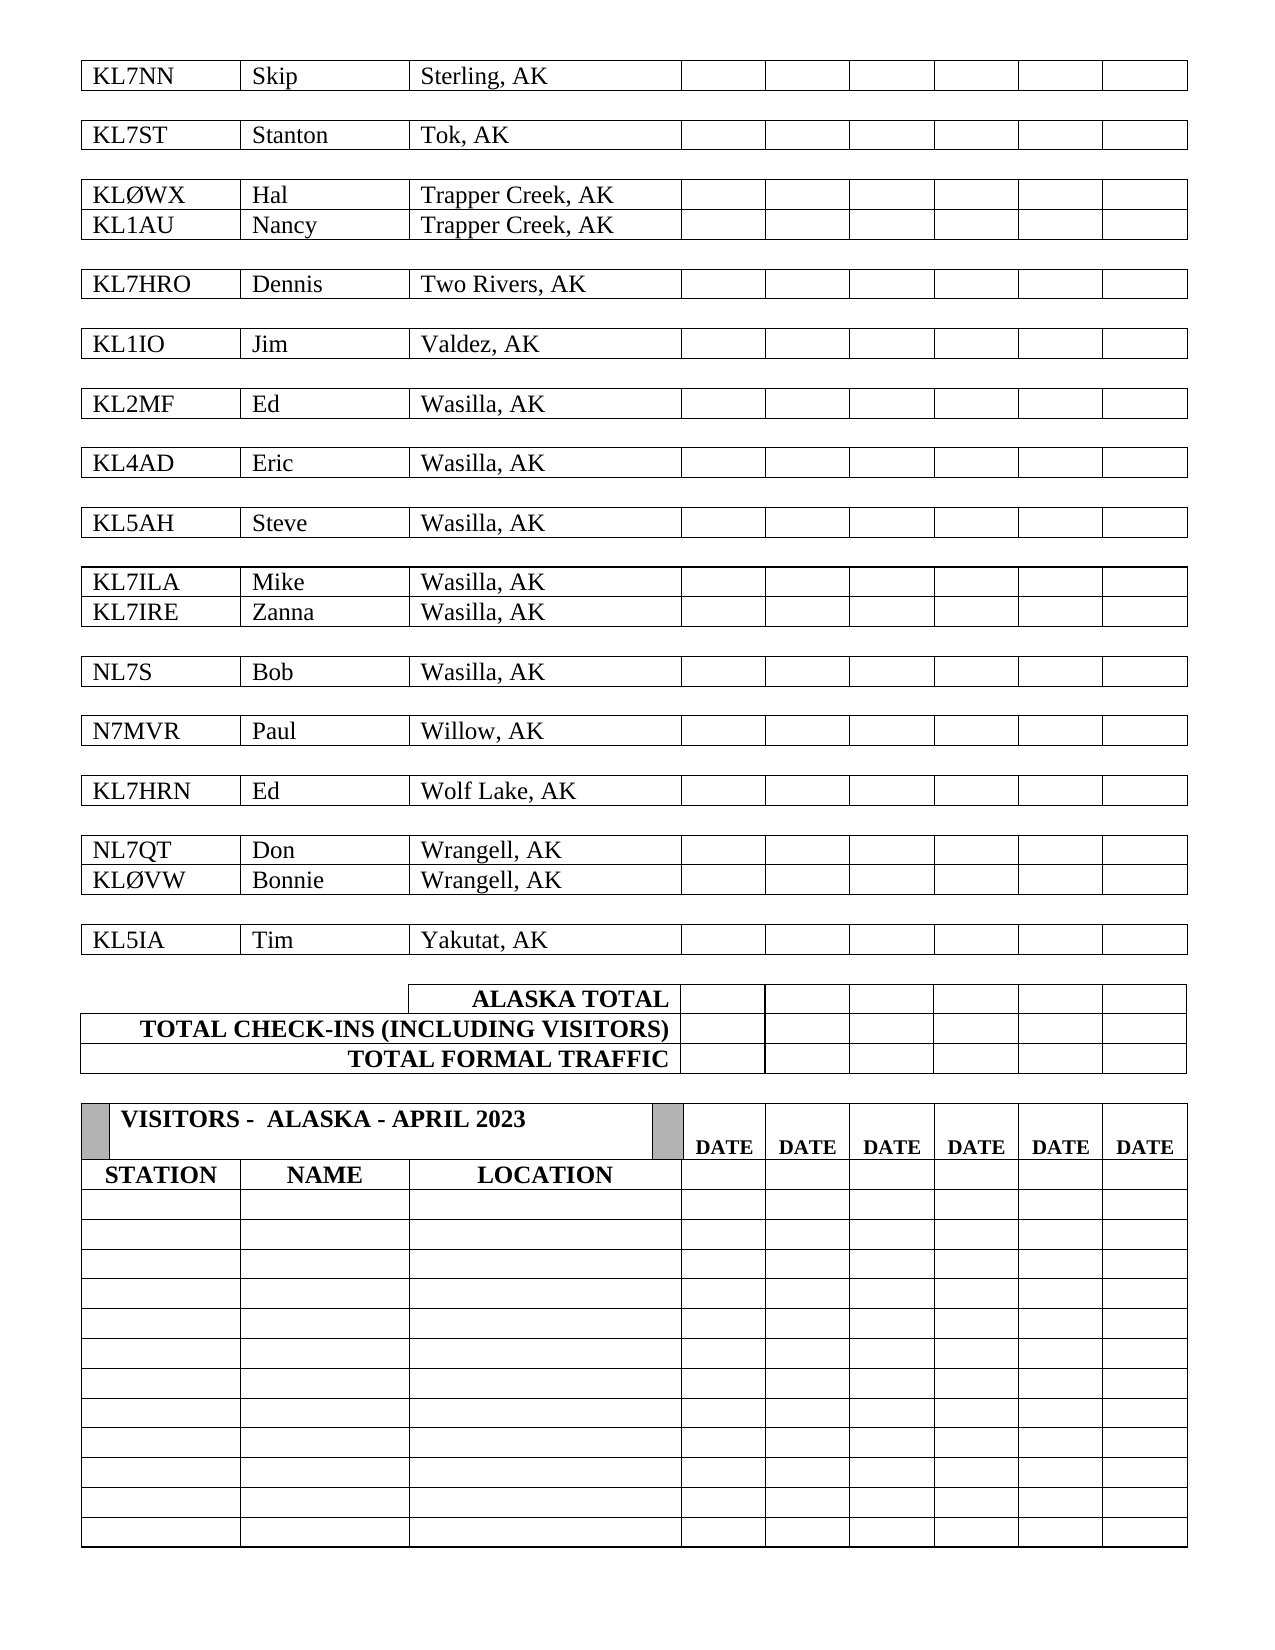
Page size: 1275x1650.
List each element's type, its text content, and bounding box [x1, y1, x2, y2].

table_header [1019, 389, 1102, 417]
table_header [682, 836, 765, 864]
table_cell [241, 1458, 409, 1487]
table_cell [1019, 1190, 1102, 1219]
table_header [850, 776, 934, 805]
table_cell STATION [82, 1160, 240, 1189]
table_header [410, 329, 681, 358]
table_cell [850, 61, 934, 90]
table_header NL7QT [82, 836, 240, 864]
table_cell KLØVW [82, 865, 240, 894]
table_cell [82, 1220, 240, 1248]
table_cell [766, 1399, 849, 1427]
table_cell [766, 1190, 849, 1219]
table_cell [1103, 1488, 1187, 1517]
table_header [410, 448, 681, 477]
table_cell [241, 1309, 409, 1338]
table_cell [410, 1458, 681, 1487]
table_cell [766, 1369, 849, 1397]
table_header [850, 121, 934, 149]
table_cell [682, 1160, 765, 1189]
table_header Eric [241, 448, 409, 477]
table_header [1019, 985, 1102, 1013]
table_header [850, 716, 934, 745]
table_cell [766, 1339, 849, 1368]
table_cell [934, 1014, 1018, 1043]
table_cell [241, 210, 409, 239]
table_cell [850, 865, 934, 894]
table_cell [241, 1190, 409, 1219]
table_header Ed [241, 389, 409, 417]
table_header [681, 985, 764, 1013]
table_cell [1103, 1518, 1187, 1546]
table_header [1103, 776, 1187, 805]
table_header [935, 657, 1018, 686]
table_cell Zanna [241, 597, 409, 626]
table_cell [850, 597, 934, 626]
table_cell [1019, 210, 1102, 239]
table_cell [241, 1220, 409, 1248]
table_header KLØWX [82, 180, 240, 209]
table_header [682, 448, 765, 477]
table_header [935, 329, 1018, 358]
table_cell [682, 1339, 765, 1368]
table_cell Skip [241, 61, 409, 90]
table_cell [410, 61, 681, 90]
table_cell [1019, 1428, 1102, 1457]
table_cell [935, 1250, 1018, 1278]
table_cell [935, 597, 1018, 626]
table_cell [410, 1220, 681, 1248]
table_cell [1103, 597, 1187, 626]
table_header [850, 329, 934, 358]
table_header [682, 716, 765, 745]
table_header [1019, 508, 1102, 537]
table_header DATE [1103, 1104, 1187, 1159]
table_header [682, 925, 765, 954]
table_header [1103, 448, 1187, 477]
table_cell [1103, 865, 1187, 894]
table_cell [82, 1279, 240, 1308]
table_header [850, 985, 933, 1013]
table_header KL4AD [82, 448, 240, 477]
table_header [766, 180, 849, 209]
table_cell [850, 1279, 934, 1308]
table_cell [682, 865, 765, 894]
table_cell [410, 1369, 681, 1397]
table_header [1103, 568, 1187, 596]
table_cell [241, 1369, 409, 1397]
table_header N7MVR [82, 716, 240, 745]
table_cell [1103, 1160, 1187, 1189]
table_cell [935, 1488, 1018, 1517]
table_header [850, 180, 934, 209]
table_header [1103, 121, 1187, 149]
table_cell [766, 1279, 849, 1308]
table_cell [850, 1369, 934, 1397]
table_cell [1019, 865, 1102, 894]
table_cell [935, 61, 1018, 90]
table_cell [850, 1458, 934, 1487]
table_cell [682, 210, 765, 239]
table_cell [935, 1518, 1018, 1546]
table_header [653, 1104, 683, 1159]
table_cell [1103, 1014, 1186, 1043]
table_cell [850, 1309, 934, 1338]
table_header [766, 508, 849, 537]
table_header [1103, 836, 1187, 864]
table_cell [1103, 61, 1187, 90]
table_cell [682, 1250, 765, 1278]
table_cell [935, 1428, 1018, 1457]
table_cell [766, 1220, 849, 1248]
table_header [410, 716, 681, 745]
table_header KL7HRN [82, 776, 240, 805]
table_header [850, 925, 934, 954]
table_cell KL7IRE [82, 597, 240, 626]
table_header Two Rivers, AK [410, 270, 681, 298]
table_cell [935, 1369, 1018, 1397]
table_cell [410, 1279, 681, 1308]
table_header KL1IO [82, 329, 240, 358]
table_header DATE [766, 1104, 849, 1159]
table_cell [241, 1428, 409, 1457]
table_header Tim [241, 925, 409, 954]
table_cell [850, 210, 934, 239]
table_cell [1019, 1014, 1102, 1043]
table_header [850, 836, 934, 864]
table_header [682, 329, 765, 358]
table_cell [766, 1518, 849, 1546]
table_cell [1019, 1458, 1102, 1487]
table_cell [1019, 1250, 1102, 1278]
table_cell LOCATION [410, 1160, 681, 1189]
table_cell [1103, 1220, 1187, 1248]
table_header [850, 270, 934, 298]
table_cell [766, 1428, 849, 1457]
table_header [682, 389, 765, 417]
table_header [766, 836, 849, 864]
table_header Paul [241, 716, 409, 745]
table_header Dennis [241, 270, 409, 298]
table_cell [410, 1250, 681, 1278]
table_header [935, 568, 1018, 596]
table_cell [766, 597, 849, 626]
table_header [850, 657, 934, 686]
table_header [766, 657, 849, 686]
table_header Bob [241, 657, 409, 686]
table_header Wolf [410, 776, 681, 805]
table_header Stanton [241, 121, 409, 149]
table_cell [766, 1160, 849, 1189]
table_header [766, 985, 849, 1013]
table_header [766, 389, 849, 417]
table_cell [1019, 1399, 1102, 1427]
table_header [934, 985, 1018, 1013]
table_header [410, 568, 681, 596]
table_cell [850, 1428, 934, 1457]
table_header DATE [935, 1104, 1018, 1159]
table_cell [935, 1220, 1018, 1248]
table_cell [1019, 1488, 1102, 1517]
table_cell [410, 1488, 681, 1517]
table_cell [766, 865, 849, 894]
table_header KL2MF [82, 389, 240, 417]
table_cell [850, 1190, 934, 1219]
table_cell NAME [241, 1160, 409, 1189]
table_cell [410, 1428, 681, 1457]
table_cell [766, 1458, 849, 1487]
table_header [1019, 657, 1102, 686]
table_header [766, 448, 849, 477]
table_header [1103, 716, 1187, 745]
table_cell Wrangell, AK [410, 865, 681, 894]
table_cell [682, 1220, 765, 1248]
table_cell [935, 865, 1018, 894]
table_cell [1019, 1518, 1102, 1546]
table_cell [850, 1014, 933, 1043]
table_cell [682, 1428, 765, 1457]
table_cell [766, 61, 849, 90]
table_cell [935, 1160, 1018, 1189]
table_header [935, 180, 1018, 209]
table_cell [1019, 1220, 1102, 1248]
table_cell [1019, 1160, 1102, 1189]
table_cell [850, 1160, 934, 1189]
table_header [766, 121, 849, 149]
table_header KL7ST [82, 121, 240, 149]
table_cell [1103, 1044, 1186, 1073]
table_header [935, 836, 1018, 864]
table_header DATE [684, 1104, 765, 1159]
table_cell [82, 1428, 240, 1457]
table_cell [766, 210, 849, 239]
table_header [682, 180, 765, 209]
table_cell [1019, 597, 1102, 626]
table_cell [766, 1250, 849, 1278]
table_header Mike [241, 568, 409, 596]
table_header [1103, 985, 1186, 1013]
table_header [682, 776, 765, 805]
table_header Yakutat, AK [410, 925, 681, 954]
table_cell [410, 1399, 681, 1427]
table_cell [682, 61, 765, 90]
table_cell [82, 1369, 240, 1397]
table_header KL7ILA [82, 568, 240, 596]
table_cell [850, 1488, 934, 1517]
table_header Wasilla, AK [410, 389, 681, 417]
table_header Wrangell, AK [410, 836, 681, 864]
table_header Don [241, 836, 409, 864]
table_cell [850, 1339, 934, 1368]
table_cell [935, 1190, 1018, 1219]
table_header KL7HRO [82, 270, 240, 298]
table_cell [1103, 1458, 1187, 1487]
table_cell [1103, 1309, 1187, 1338]
table_header [1103, 657, 1187, 686]
table_cell [682, 1399, 765, 1427]
table_cell Bonnie [241, 865, 409, 894]
table_header [766, 925, 849, 954]
table_cell [682, 1518, 765, 1546]
table_header DATE [850, 1104, 934, 1159]
table_cell [850, 1044, 933, 1073]
table_cell [1103, 1339, 1187, 1368]
table_header [1019, 716, 1102, 745]
table_cell [682, 1190, 765, 1219]
table_cell [1103, 1428, 1187, 1457]
table_cell [410, 597, 681, 626]
table_header [766, 568, 849, 596]
table_cell [82, 1458, 240, 1487]
table_header Wasilla, AK [410, 508, 681, 537]
table_header [682, 657, 765, 686]
table_header KL5AH [82, 508, 240, 537]
table_header [935, 121, 1018, 149]
table_cell [1019, 1309, 1102, 1338]
table_cell [410, 1518, 681, 1546]
table_cell [241, 1518, 409, 1546]
table_cell [681, 1014, 764, 1043]
table_cell [850, 1399, 934, 1427]
table_cell TOTAL FORMAL TRAFFIC [81, 1044, 680, 1073]
table_cell TOTAL CHECK-INS (INCLUDING VISITORS) [81, 1014, 680, 1043]
table_header [682, 568, 765, 596]
table_cell [766, 1044, 849, 1073]
table_header VISITORS - ALASKA - APRIL 2023 [110, 1104, 652, 1159]
table_cell KL1AU [82, 210, 240, 239]
table_cell [241, 1250, 409, 1278]
table_header Jim [241, 329, 409, 358]
table_header Ed [241, 776, 409, 805]
table_cell [934, 1044, 1018, 1073]
table_cell [1103, 1279, 1187, 1308]
table_cell [241, 1399, 409, 1427]
table_header [1019, 448, 1102, 477]
table_cell [682, 1458, 765, 1487]
table_header [1019, 925, 1102, 954]
table_cell [935, 1309, 1018, 1338]
table_cell [1019, 1339, 1102, 1368]
table_cell [850, 1250, 934, 1278]
table_header [1019, 329, 1102, 358]
table_header [1019, 270, 1102, 298]
table_cell [82, 1250, 240, 1278]
table_header [1103, 389, 1187, 417]
table_cell [1019, 61, 1102, 90]
table_cell [241, 1488, 409, 1517]
table_cell [682, 1488, 765, 1517]
table_cell [82, 1518, 240, 1546]
table_header [1019, 121, 1102, 149]
table_header DATE [1019, 1104, 1102, 1159]
table_cell [82, 1190, 240, 1219]
table_cell [410, 1190, 681, 1219]
table_cell [1019, 1279, 1102, 1308]
table_cell [935, 1339, 1018, 1368]
table_header [1103, 329, 1187, 358]
table_header [1103, 925, 1187, 954]
table_header [935, 270, 1018, 298]
table_header [766, 776, 849, 805]
table_cell [241, 1279, 409, 1308]
table_header [1019, 836, 1102, 864]
table_header [682, 508, 765, 537]
table_header [682, 270, 765, 298]
table_cell [1019, 1044, 1102, 1073]
table_header [850, 448, 934, 477]
table_cell [682, 1369, 765, 1397]
table_header [1019, 180, 1102, 209]
table_header [682, 121, 765, 149]
table_header Tok, AK [410, 121, 681, 149]
table_cell [681, 1044, 764, 1073]
table_header [766, 270, 849, 298]
table_header [935, 925, 1018, 954]
table_header [410, 180, 681, 209]
table_cell [82, 1488, 240, 1517]
table_cell [935, 1279, 1018, 1308]
table_cell [1103, 1250, 1187, 1278]
table_cell [82, 1339, 240, 1368]
table_header ALASKA TOTAL [409, 985, 680, 1013]
table_cell [1103, 1369, 1187, 1397]
table_cell [682, 1309, 765, 1338]
table_header [935, 776, 1018, 805]
table_header [850, 568, 934, 596]
table_header [1103, 508, 1187, 537]
table_cell [410, 1309, 681, 1338]
table_cell [1103, 210, 1187, 239]
table_cell [850, 1220, 934, 1248]
table_header [1103, 270, 1187, 298]
table_cell KL7NN [82, 61, 240, 90]
table_header [1103, 180, 1187, 209]
table_header KL5IA [82, 925, 240, 954]
table_cell [766, 1014, 849, 1043]
table_cell [1103, 1399, 1187, 1427]
table_header Hal [241, 180, 409, 209]
table_cell [935, 210, 1018, 239]
table_cell [682, 597, 765, 626]
table_cell [766, 1309, 849, 1338]
table_header [935, 389, 1018, 417]
table_cell [410, 1339, 681, 1368]
table_header [850, 389, 934, 417]
table_cell [82, 1399, 240, 1427]
table_cell [410, 210, 681, 239]
table_cell [935, 1399, 1018, 1427]
table_header [1019, 776, 1102, 805]
table_header [850, 508, 934, 537]
table_header NL7S [82, 657, 240, 686]
table_header [766, 329, 849, 358]
table_cell [1103, 1190, 1187, 1219]
table_header [935, 508, 1018, 537]
table_cell [850, 1518, 934, 1546]
table_cell [82, 1309, 240, 1338]
table_header [1019, 568, 1102, 596]
table_header [935, 448, 1018, 477]
table_cell [935, 1458, 1018, 1487]
table_header Steve [241, 508, 409, 537]
table_header [82, 1104, 109, 1159]
table_cell [1019, 1369, 1102, 1397]
table_header Wasilla, AK [410, 657, 681, 686]
table_cell [766, 1488, 849, 1517]
table_cell [682, 1279, 765, 1308]
table_header [766, 716, 849, 745]
table_header [935, 716, 1018, 745]
table_cell [241, 1339, 409, 1368]
